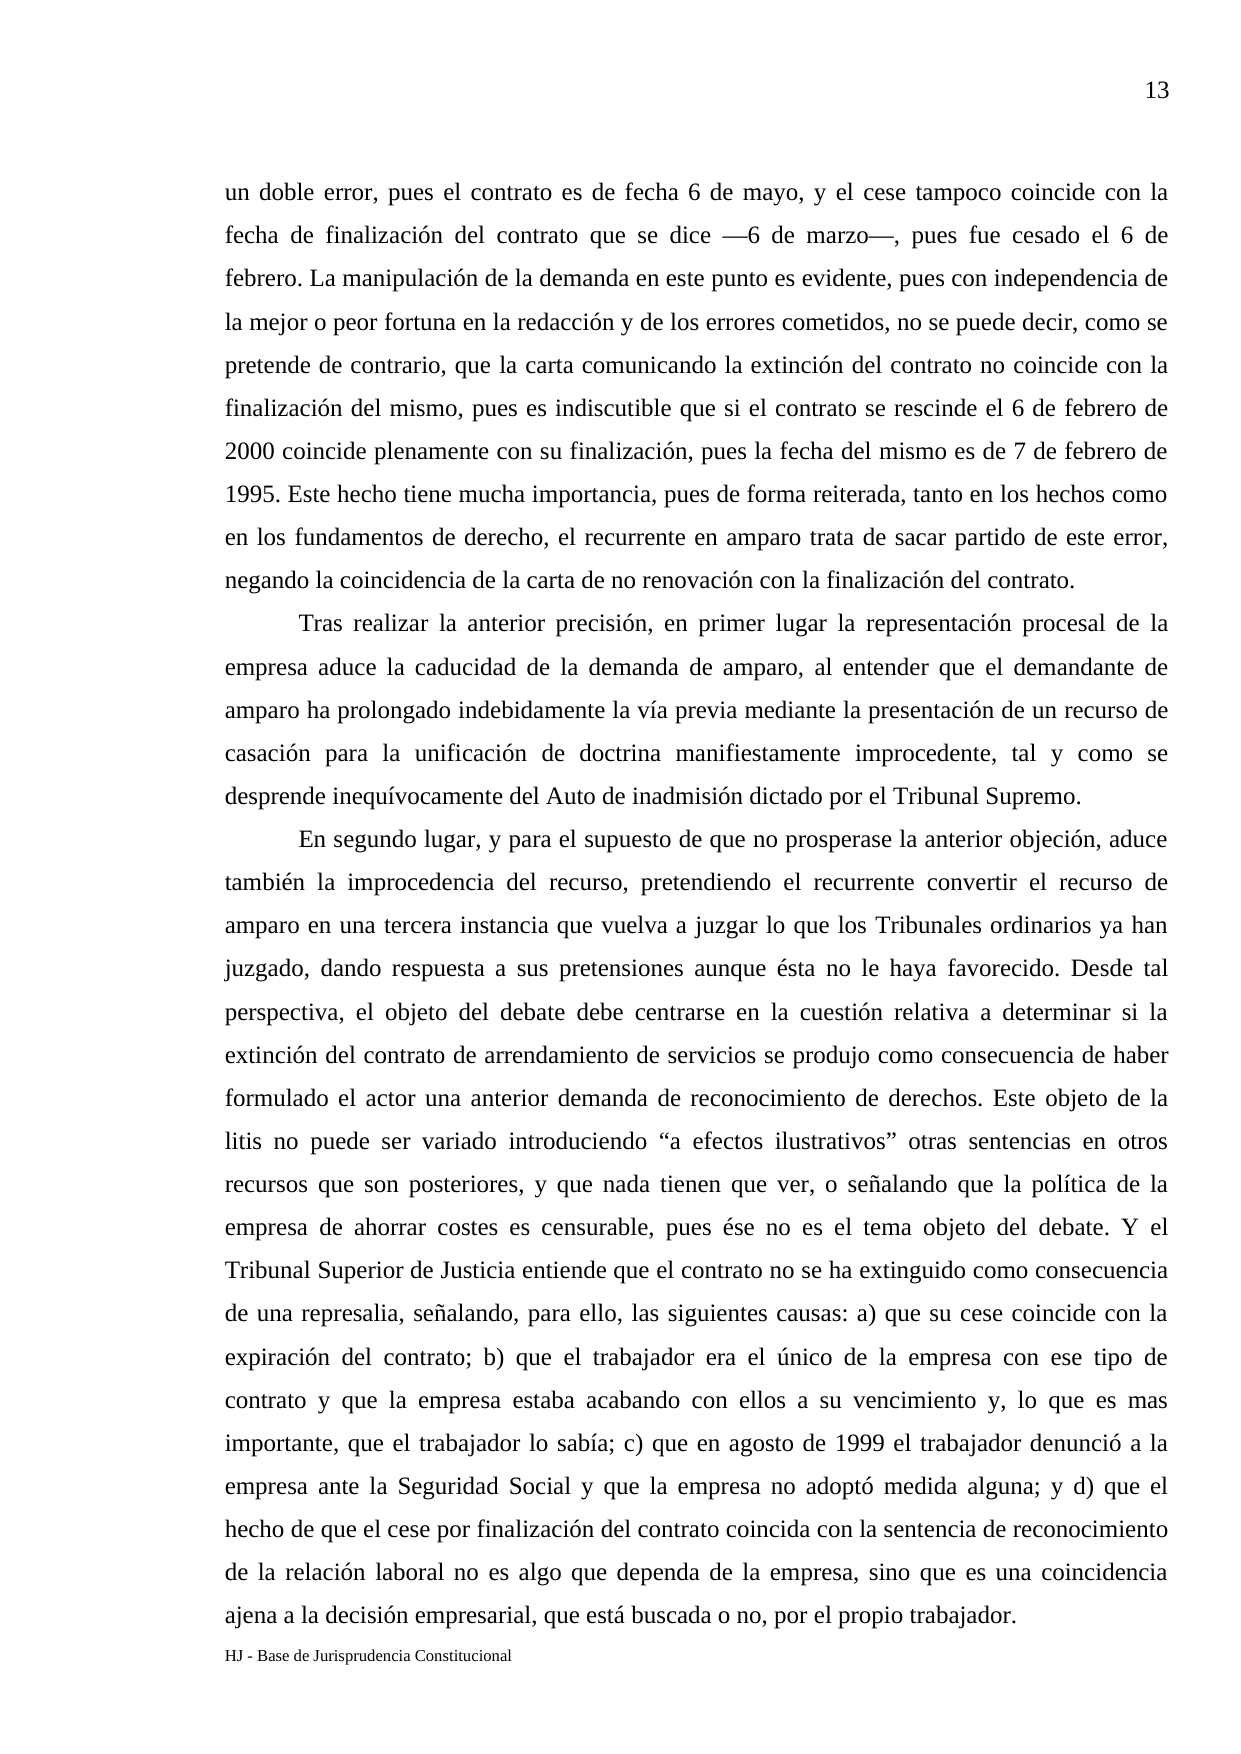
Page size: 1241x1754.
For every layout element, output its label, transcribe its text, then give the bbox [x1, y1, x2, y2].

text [224, 177, 1169, 594]
text En segundo lugar, y para el supuesto de que no prosperase la anterior objeción, aduce también la improcedencia del recurso, pretendiendo el recurrente convertir el recurso de amparo en una tercera instancia que vuelva a juzgar lo que los Tribunales ordinarios ya han juzgado, dando respuesta a sus pretensiones aunque ésta no le haya favorecido. Desde tal perspectiva, el objeto del debate debe centrarse en la cuestión relativa a determinar si la extinción del contrato de arrendamiento de servicios se produjo como consecuencia de haber formulado el actor una anterior demanda de reconocimiento de derechos. Este objeto de la litis no puede ser variado introduciendo “a efectos ilustrativos” otras sentencias en otros recursos que son posteriores, y que nada tienen que ver, o señalando que la política de la empresa de ahorrar costes es censurable, pues ése no es el tema objeto del debate. Y el Tribunal Superior de Justicia entiende que el contrato no se ha extinguido como consecuencia de una represalia, señalando, para ello, las siguientes causas: a) que su cese coincide con la expiración del contrato; b) que el trabajador era el único de la empresa con ese tipo de contrato y que la empresa estaba acabando con ellos a su vencimiento y, lo que es mas importante, que el trabajador lo sabía; c) que en agosto de 1999 el trabajador denunció a la empresa ante la Seguridad Social y que la empresa no adoptó medida alguna; y d) que el hecho de que el cese por finalización del contrato coincida con la sentencia de reconocimiento de la relación laboral no es algo que dependa de la empresa, sino que es una coincidencia ajena a la decisión empresarial, que está buscada o no, por el propio trabajador. [224, 824, 1169, 1629]
text Tras realizar la anterior precisión, en primer lugar la representación procesal de la empresa aduce la caducidad de la demanda de amparo, al entender que el demandante de amparo ha prolongado indebidamente la vía previa mediante la presentación de un recurso de casación para la unificación de doctrina manifiestamente improcedente, tal y como se desprende inequívocamente del Auto de inadmisión dictado por el Tribunal Supremo. [224, 608, 1169, 810]
